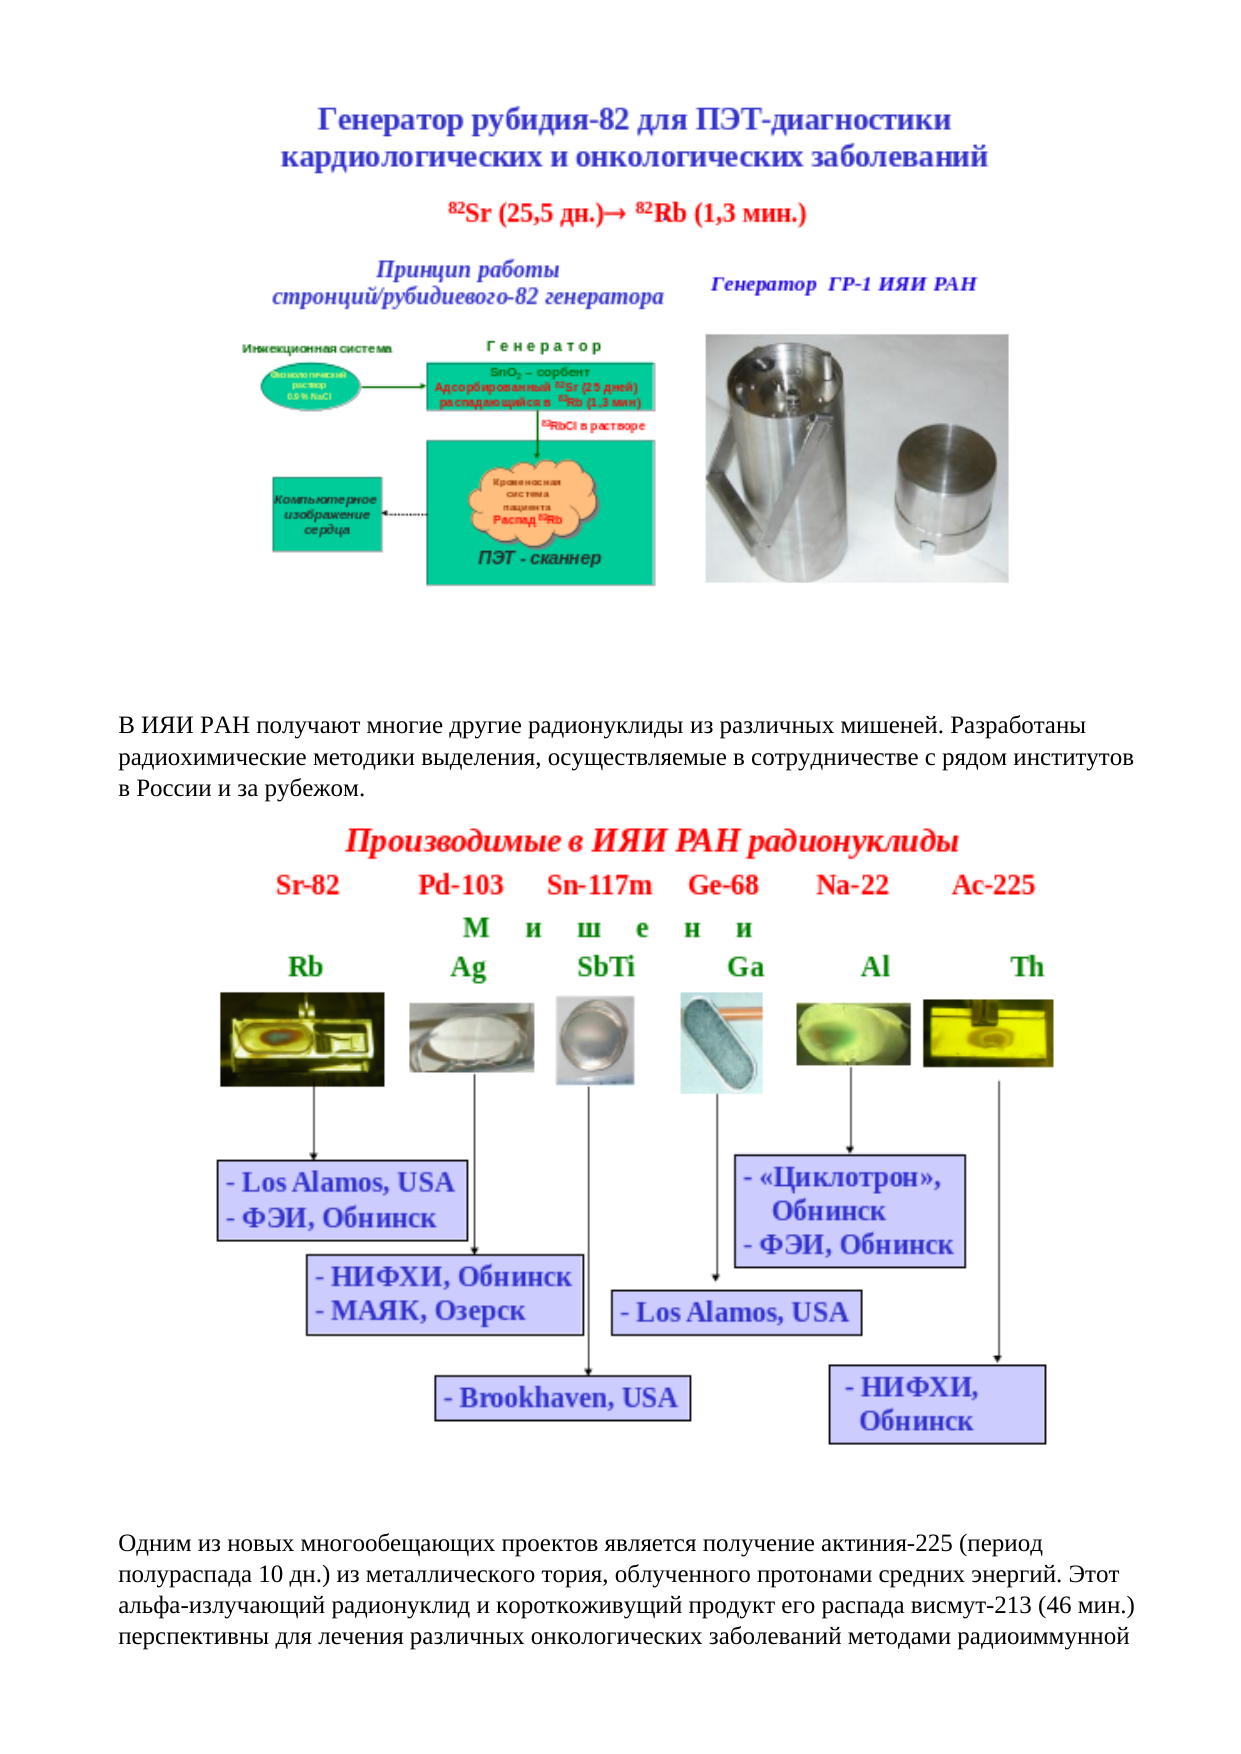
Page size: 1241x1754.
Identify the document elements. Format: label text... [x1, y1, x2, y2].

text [118, 1528, 1152, 1649]
text В ИЯИ РАН получают многие другие радионуклиды из различных мишеней. Разработаны радиохимические методики выделения, осуществляемые в сотрудничестве с рядом институтов в России и за рубежом. [118, 711, 1152, 801]
